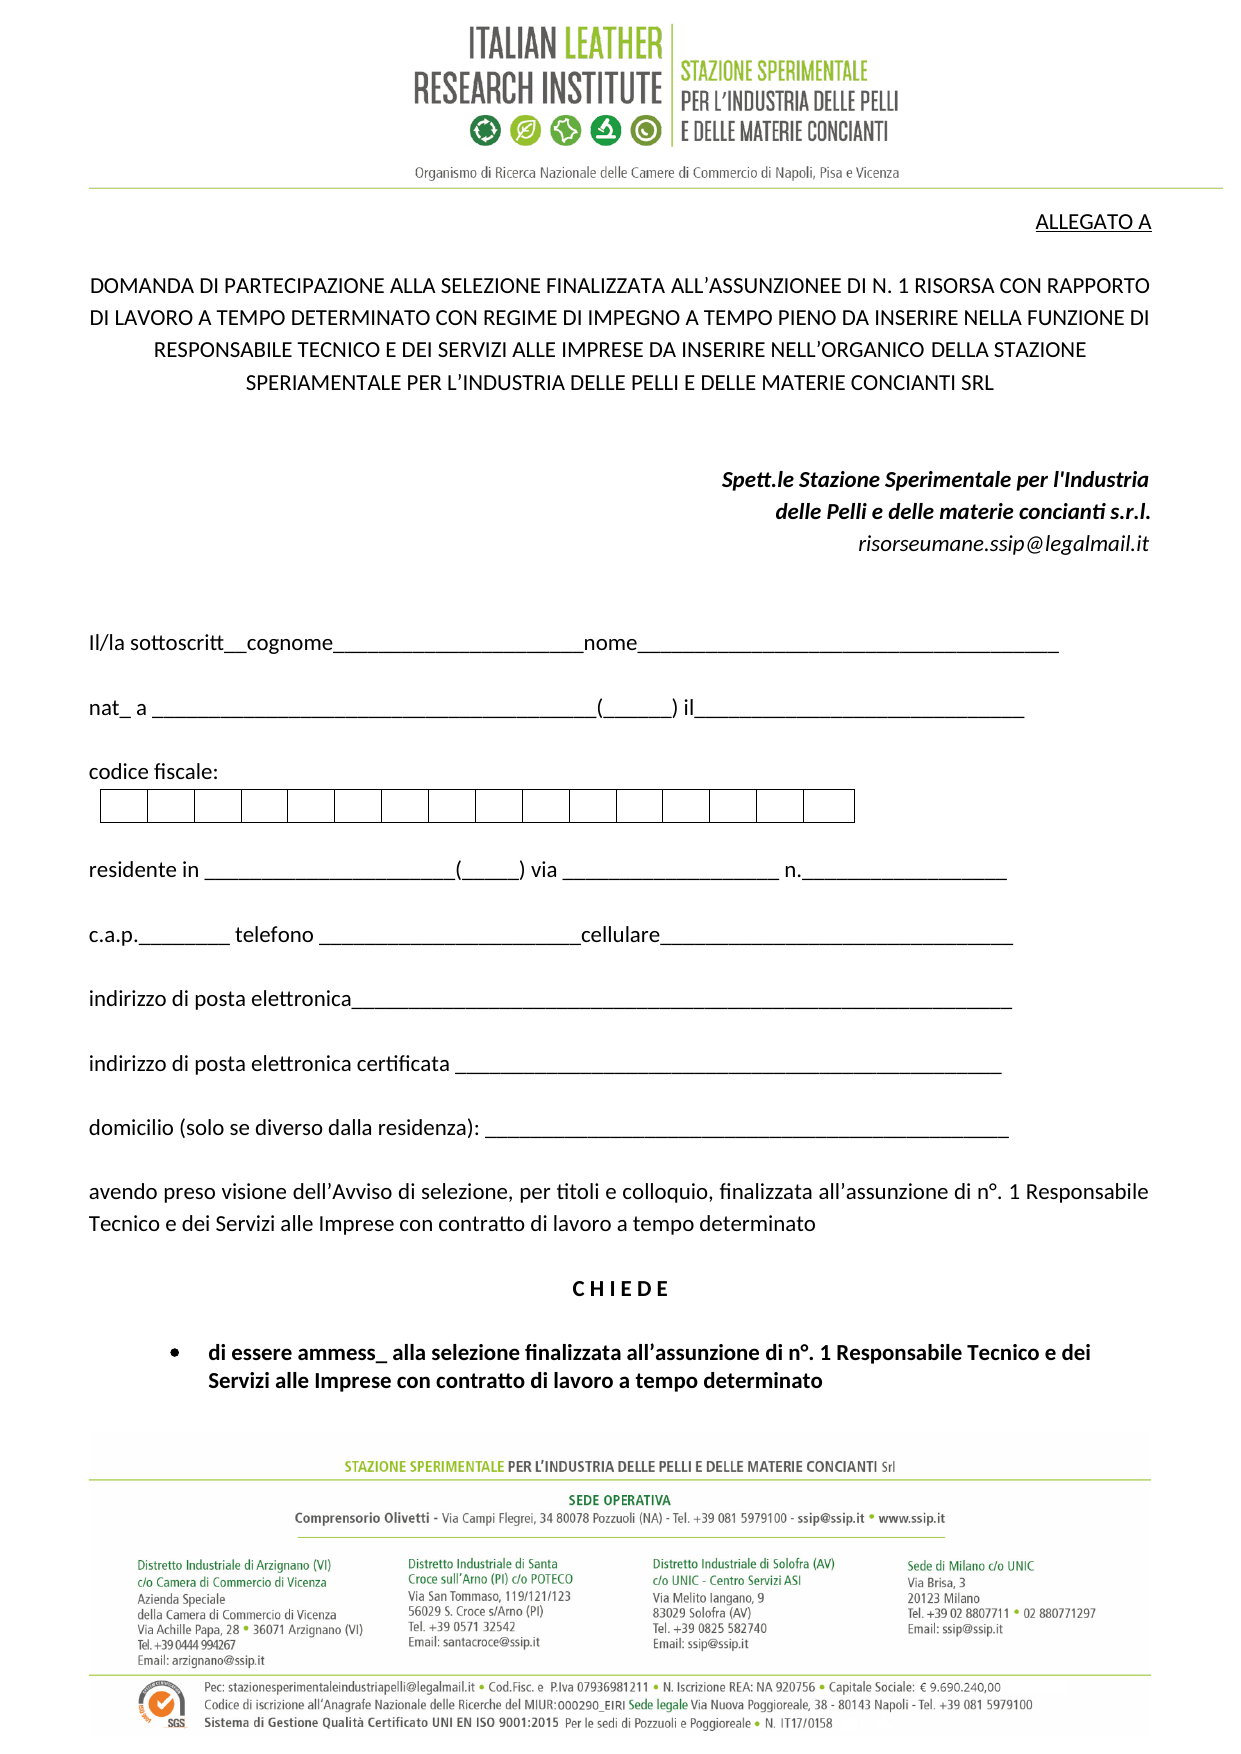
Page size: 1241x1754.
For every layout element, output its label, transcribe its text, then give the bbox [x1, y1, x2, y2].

text residente in ______________________(_____) via ___________________ n.__________________ [89, 856, 1152, 883]
text c.a.p.________ telefono _______________________cellulare_______________________________ [89, 920, 1152, 948]
text avendo preso visione dell’Avviso di selezione, per titoli e colloquio, finalizzata all’assunzione di n°. 1 Responsabile Tecnico e dei Servizi alle Imprese con contratto di lavoro a tempo determinato [89, 1177, 1152, 1238]
table_header [476, 790, 522, 822]
table_header [570, 790, 616, 822]
text indirizzo di posta elettronica__________________________________________________________ [89, 984, 1152, 1012]
table_header [663, 790, 709, 822]
text nat_ a _______________________________________(______) il_____________________________ [89, 693, 1152, 721]
table_header [195, 790, 241, 822]
table_header [288, 790, 334, 822]
list di essere ammess_ alla selezione finalizzata all’assunzione di n°. 1 Responsabile Tecnico e dei Servizi alle Imprese con contratto di lavoro a tempo determinato [171, 1338, 1152, 1394]
text DOMANDA DI PARTECIPAZIONE ALLA SELEZIONE FINALIZZATA ALL’ASSUNZIONEE DI N. 1 RISORSA CON RAPPORTO DI LAVORO A TEMPO DETERMINATO CON REGIME DI IMPEGNO A TEMPO PIENO DA INSERIRE NELLA FUNZIONE DI RESPONSABILE TECNICO E DEI SERVIZI ALLE IMPRESE DA INSERIRE NELL’ORGANICO DELLA STAZIONE SPERIAMENTALE PER L’INDUSTRIA DELLE PELLI E DELLE MATERIE CONCIANTI SRL [89, 271, 1152, 396]
table_header [335, 790, 381, 822]
table_header [710, 790, 756, 822]
text risorseumane.ssip@legalmail.it [89, 529, 1152, 557]
text domicilio (solo se diverso dalla residenza): ______________________________________________ [89, 1113, 1152, 1141]
table_header [242, 790, 287, 822]
table_header [382, 790, 428, 822]
text Il/la sottoscritt__cognome______________________nome_____________________________________ [89, 628, 1152, 656]
table_header [148, 790, 194, 822]
table_header [101, 790, 147, 822]
table_header [523, 790, 569, 822]
text indirizzo di posta elettronica certificata ________________________________________________ [89, 1049, 1152, 1077]
table_header [429, 790, 475, 822]
table_header [757, 790, 803, 822]
picture [88, 23, 1224, 189]
table_header [617, 790, 662, 822]
text C H I E D E [89, 1274, 1152, 1302]
text ALLEGATO A [89, 207, 1152, 235]
picture [88, 1432, 1151, 1737]
text Spett.le Stazione Sperimentale per l'Industria [89, 465, 1152, 493]
text codice fiscale: [89, 757, 1152, 785]
table_header [804, 790, 854, 822]
text delle Pelli e delle materie concianti s.r.l. [89, 497, 1152, 525]
